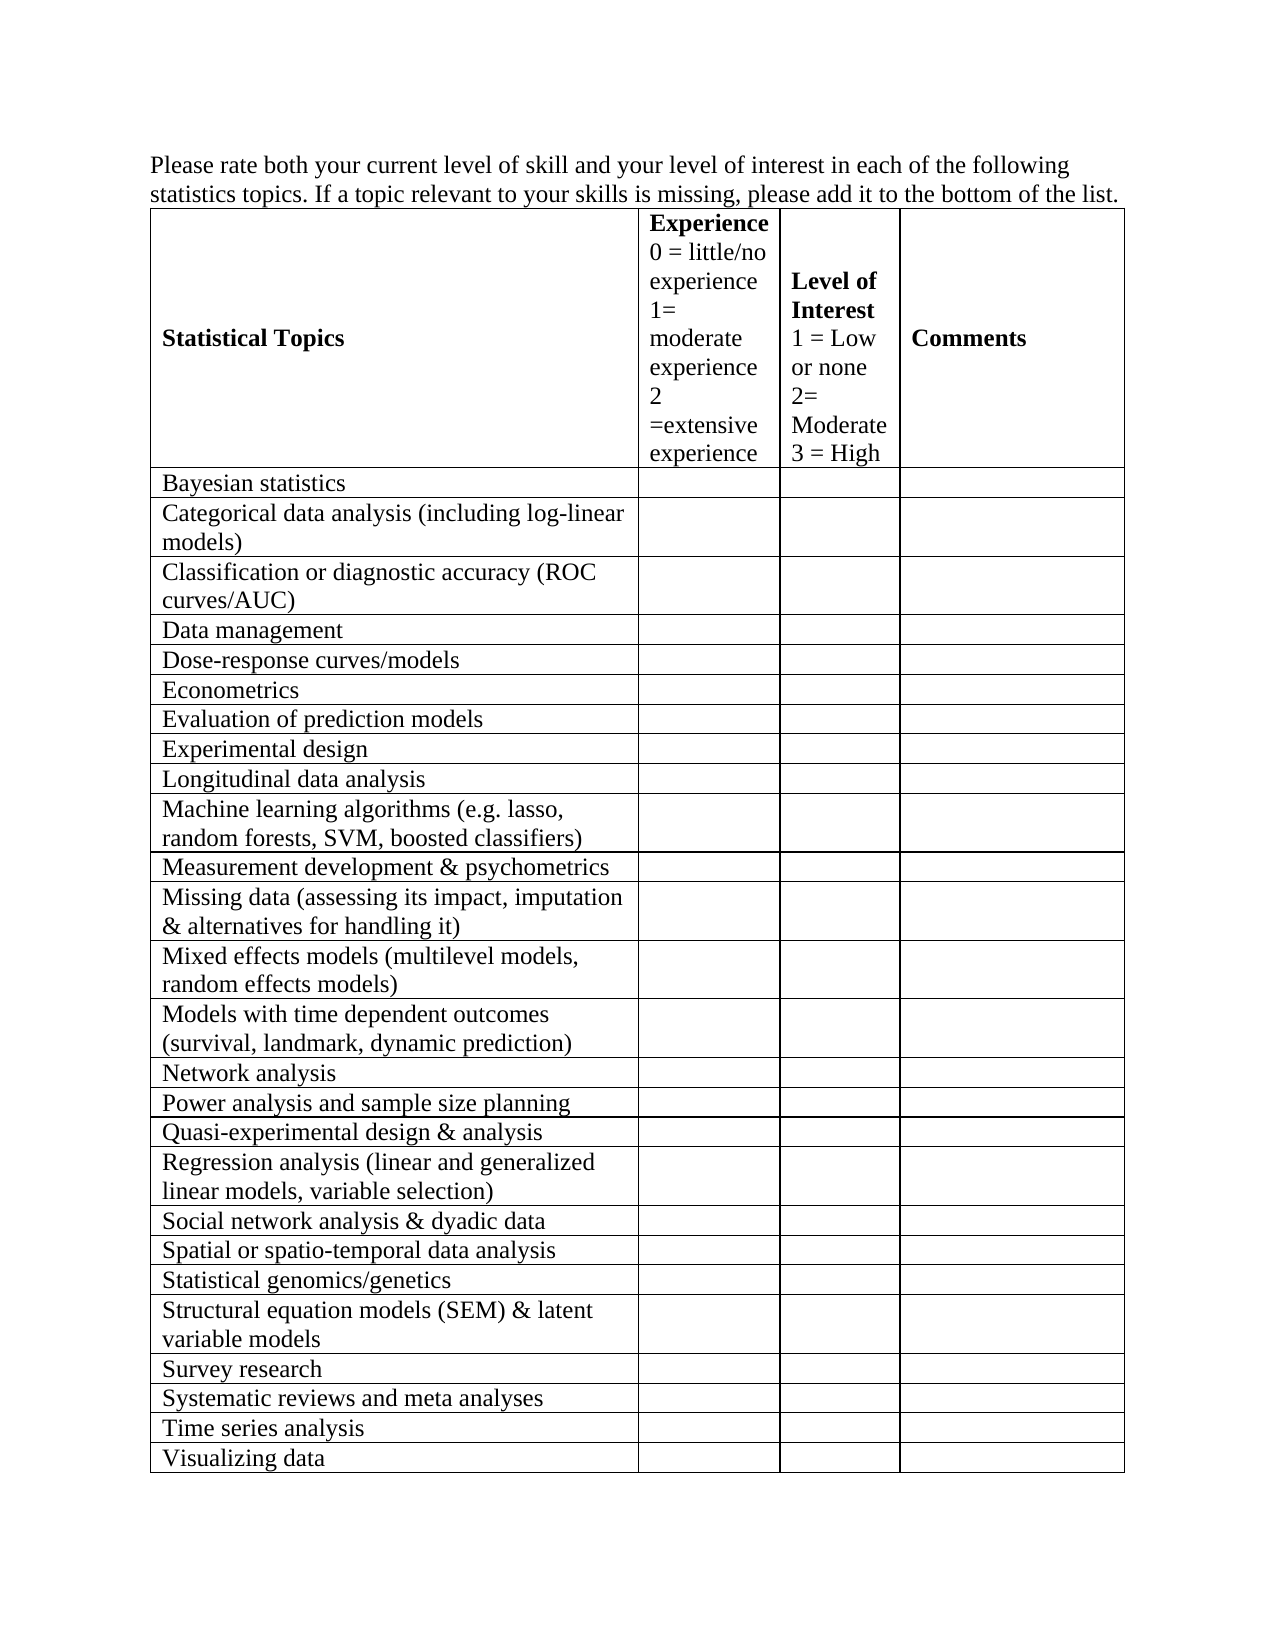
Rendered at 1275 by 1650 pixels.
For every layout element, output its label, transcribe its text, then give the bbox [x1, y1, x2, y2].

table_cell [901, 1058, 1124, 1087]
table_cell [781, 645, 899, 674]
table_cell Measurement development & psychometrics [151, 853, 638, 881]
table_cell [901, 1206, 1124, 1234]
table_cell [781, 468, 899, 497]
table_cell [901, 1354, 1124, 1382]
table_cell [901, 764, 1124, 793]
table_cell [901, 1384, 1124, 1412]
table_cell [901, 615, 1124, 644]
table_cell [781, 1088, 899, 1116]
table_cell [781, 705, 899, 733]
table_cell [781, 1265, 899, 1294]
table_cell [781, 1413, 899, 1442]
table_cell [639, 794, 779, 851]
table_cell [639, 1206, 779, 1234]
table_cell [781, 794, 899, 851]
table_cell [781, 1206, 899, 1234]
table_cell Visualizing data [151, 1443, 638, 1472]
table_cell [901, 853, 1124, 881]
table_cell [639, 1265, 779, 1294]
table_cell [781, 882, 899, 940]
table_cell [639, 1295, 779, 1353]
table_cell Classification or diagnostic accuracy (ROC curves/AUC) [151, 557, 638, 614]
table_cell [901, 645, 1124, 674]
table_cell [639, 1058, 779, 1087]
table_cell [781, 764, 899, 793]
table_cell [639, 734, 779, 763]
table_cell [901, 1295, 1124, 1353]
table_cell [639, 468, 779, 497]
table_cell Quasi-experimental design & analysis [151, 1118, 638, 1146]
table_cell Network analysis [151, 1058, 638, 1087]
table_cell Experimental design [151, 734, 638, 763]
table_cell Mixed effects models (multilevel models, random effects models) [151, 941, 638, 998]
text Please rate both your current level of skill and your level of interest in each of the following statistics topics. If a topic relevant to your skills is missing, please add it to the bottom of the list. [150, 150, 1125, 207]
table_cell Bayesian statistics [151, 468, 638, 497]
table_cell [901, 1413, 1124, 1442]
table_cell [639, 705, 779, 733]
table_cell [901, 1265, 1124, 1294]
table_cell [901, 675, 1124, 703]
table_cell [639, 1088, 779, 1116]
table_cell [781, 557, 899, 614]
table_cell [639, 498, 779, 556]
table_cell Econometrics [151, 675, 638, 703]
table_cell [639, 1118, 779, 1146]
table_cell [781, 941, 899, 998]
table_cell [639, 1384, 779, 1412]
table_cell [639, 645, 779, 674]
table_cell Evaluation of prediction models [151, 705, 638, 733]
table_cell [781, 1236, 899, 1264]
table_cell Data management [151, 615, 638, 644]
table_cell [901, 1088, 1124, 1116]
table_cell Spatial or spatio-temporal data analysis [151, 1236, 638, 1264]
table_cell [781, 1058, 899, 1087]
table_cell [639, 615, 779, 644]
table_cell [901, 1147, 1124, 1205]
table_cell Statistical genomics/genetics [151, 1265, 638, 1294]
table_header Comments [901, 209, 1124, 467]
table_cell [639, 675, 779, 703]
table_cell Structural equation models (SEM) & latent variable models [151, 1295, 638, 1353]
table_cell Machine learning algorithms (e.g. lasso, random forests, SVM, boosted classifiers) [151, 794, 638, 851]
table_cell [781, 1147, 899, 1205]
table_cell [901, 1118, 1124, 1146]
table_cell [639, 1413, 779, 1442]
table_cell [901, 882, 1124, 940]
table_cell [781, 1354, 899, 1382]
table_cell [639, 1354, 779, 1382]
table_cell [901, 999, 1124, 1057]
table_cell Power analysis and sample size planning [151, 1088, 638, 1116]
table_cell [781, 1295, 899, 1353]
table_cell [901, 941, 1124, 998]
table_cell [639, 557, 779, 614]
table_cell [781, 498, 899, 556]
table_cell [781, 1118, 899, 1146]
table_header Experience 0 = little/no experience 1= moderate experience 2 =extensive experience [639, 209, 779, 467]
table_cell [781, 615, 899, 644]
table_header Statistical Topics [151, 209, 638, 467]
table_cell [901, 705, 1124, 733]
table_cell Missing data (assessing its impact, imputation & alternatives for handling it) [151, 882, 638, 940]
table_cell [781, 853, 899, 881]
table_cell Social network analysis & dyadic data [151, 1206, 638, 1234]
table_cell [901, 1443, 1124, 1472]
table_cell [639, 1147, 779, 1205]
table_cell [639, 941, 779, 998]
table_cell [781, 1443, 899, 1472]
table_cell [901, 794, 1124, 851]
table_cell [639, 853, 779, 881]
table_cell [639, 764, 779, 793]
table_cell [639, 882, 779, 940]
table_cell [639, 999, 779, 1057]
table_cell Models with time dependent outcomes (survival, landmark, dynamic prediction) [151, 999, 638, 1057]
table_cell Longitudinal data analysis [151, 764, 638, 793]
table_cell Time series analysis [151, 1413, 638, 1442]
table_cell Regression analysis (linear and generalized linear models, variable selection) [151, 1147, 638, 1205]
table_cell [639, 1443, 779, 1472]
table_header Level of Interest 1 = Low or none 2= Moderate 3 = High [781, 209, 899, 467]
table_cell [901, 557, 1124, 614]
table_cell [901, 498, 1124, 556]
table_cell [781, 675, 899, 703]
table_cell [781, 999, 899, 1057]
table_cell Systematic reviews and meta analyses [151, 1384, 638, 1412]
table_cell Survey research [151, 1354, 638, 1382]
table_cell [901, 468, 1124, 497]
table_cell [781, 1384, 899, 1412]
table_cell [781, 734, 899, 763]
table_cell [639, 1236, 779, 1264]
table_cell [901, 734, 1124, 763]
table_cell Dose-response curves/models [151, 645, 638, 674]
table_cell [901, 1236, 1124, 1264]
table_cell Categorical data analysis (including log-linear models) [151, 498, 638, 556]
